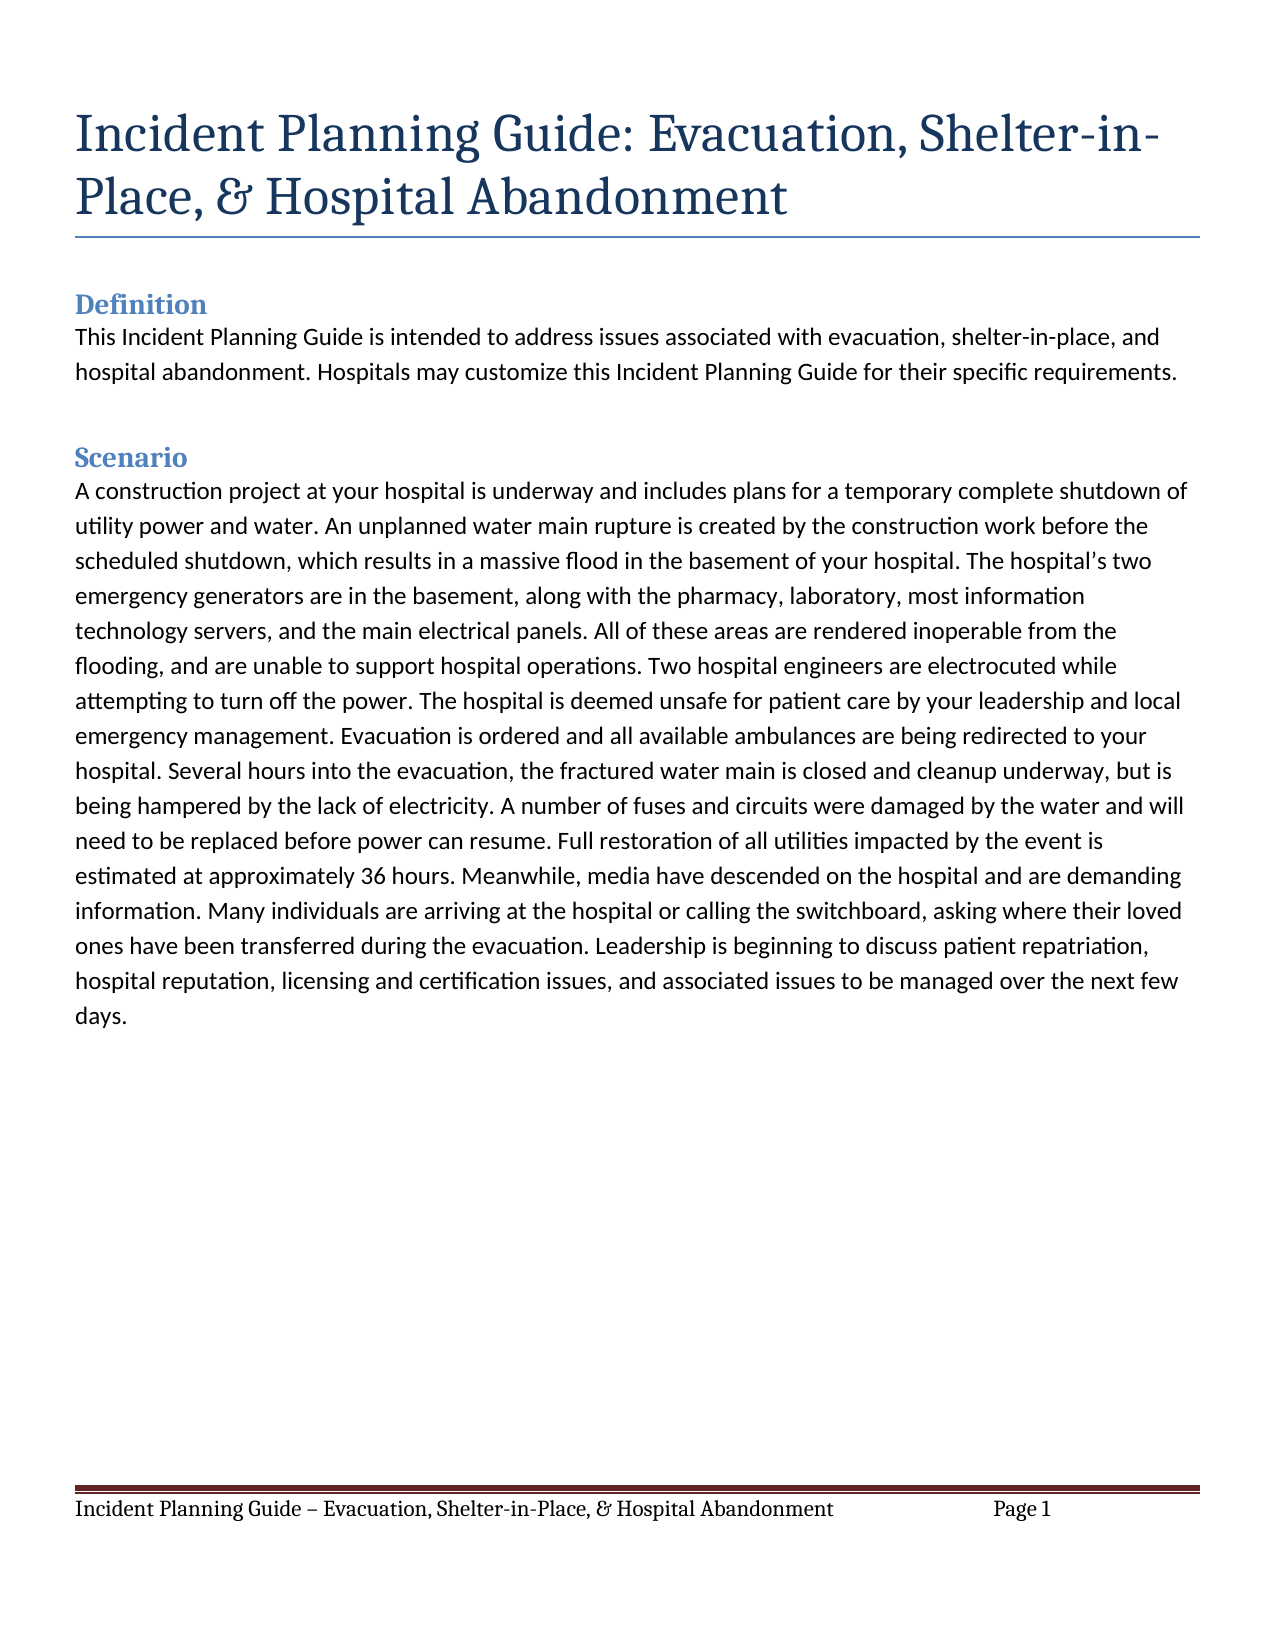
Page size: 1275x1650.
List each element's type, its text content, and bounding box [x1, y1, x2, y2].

text A construction project at your hospital is underway and includes plans for a temporary complete shutdown of utility power and water. An unplanned water main rupture is created by the construction work before the scheduled shutdown, which results in a massive flood in the basement of your hospital. The hospital’s two emergency generators are in the basement, along with the pharmacy, laboratory, most information technology servers, and the main electrical panels. All of these areas are rendered inoperable from the flooding, and are unable to support hospital operations. Two hospital engineers are electrocuted while attempting to turn off the power. The hospital is deemed unsafe for patient care by your leadership and local emergency management. Evacuation is ordered and all available ambulances are being redirected to your hospital. Several hours into the evacuation, the fractured water main is closed and cleanup underway, but is being hampered by the lack of electricity. A number of fuses and circuits were damaged by the water and will need to be replaced before power can resume. Full restoration of all utilities impacted by the event is estimated at approximately 36 hours. Meanwhile, media have descended on the hospital and are demanding information. Many individuals are arriving at the hospital or calling the switchboard, asking where their loved ones have been transferred during the evacuation. Leadership is beginning to discuss patient repatriation, hospital reputation, licensing and certification issues, and associated issues to be managed over the next few days. [75, 475, 1200, 1031]
text This Incident Planning Guide is intended to address issues associated with evacuation, shelter-in-place, and hospital abandonment. Hospitals may customize this Incident Planning Guide for their specific requirements. [75, 322, 1200, 387]
subtitle Definition [75, 288, 1200, 322]
subtitle Scenario [75, 442, 1200, 475]
title Incident Planning Guide: Evacuation, Shelter-in-Place, & Hospital Abandonment [75, 103, 1200, 236]
